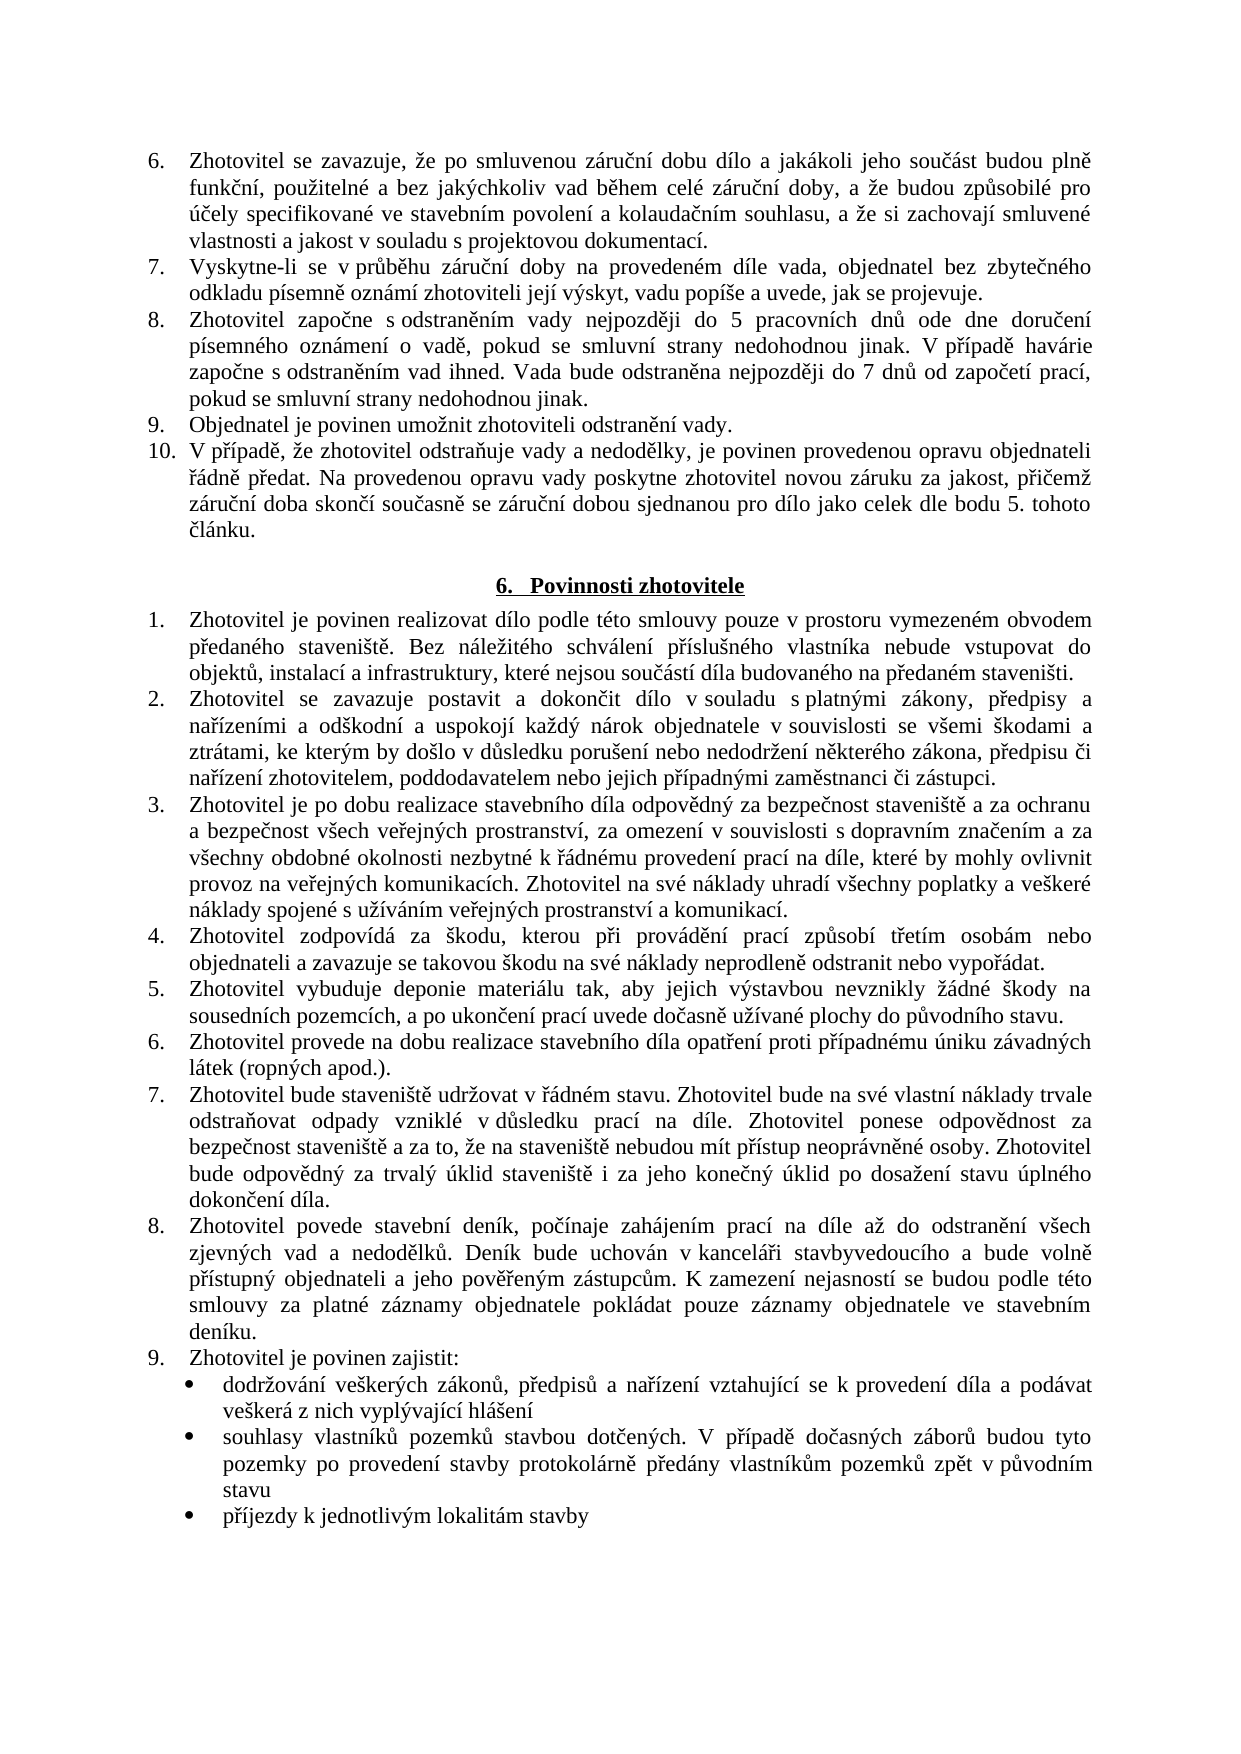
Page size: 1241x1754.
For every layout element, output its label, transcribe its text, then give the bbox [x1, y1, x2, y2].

list Objednatel je povinen umožnit zhotoviteli odstranění vady. [148, 411, 1093, 437]
list Zhotovitel vybuduje deponie materiálu tak, aby jejich výstavbou nevznikly žádné škody na sousedních pozemcích, a po ukončení prací uvede dočasně užívané plochy do původního stavu. [148, 975, 1093, 1028]
list Zhotovitel se zavazuje postavit a dokončit dílo v souladu s platnými zákony, předpisy a nařízeními a odškodní a uspokojí každý nárok objednatele v souvislosti se všemi škodami a ztrátami, ke kterým by došlo v důsledku porušení nebo nedodržení některého zákona, předpisu či nařízení zhotovitelem, poddodavatelem nebo jejich případnými zaměstnanci či zástupci. [148, 685, 1093, 791]
text 6. Povinnosti zhotovitele [148, 572, 1093, 598]
list Vyskytne-li se v průběhu záruční doby na provedeném díle vada, objednatel bez zbytečného odkladu písemně oznámí zhotoviteli její výskyt, vadu popíše a uvede, jak se projevuje. [148, 253, 1093, 306]
list Zhotovitel zodpovídá za škodu, kterou při provádění prací způsobí třetím osobám nebo objednateli a zavazuje se takovou škodu na své náklady neprodleně odstranit nebo vypořádat. [148, 923, 1093, 975]
list Zhotovitel se zavazuje, že po smluvenou záruční dobu dílo a jakákoli jeho součást budou plně funkční, použitelné a bez jakýchkoliv vad během celé záruční doby, a že budou způsobilé pro účely specifikované ve stavebním povolení a kolaudačním souhlasu, a že si zachovají smluvené vlastnosti a jakost v souladu s projektovou dokumentací. [148, 148, 1093, 253]
list Zhotovitel je po dobu realizace stavebního díla odpovědný za bezpečnost staveniště a za ochranu a bezpečnost všech veřejných prostranství, za omezení v souvislosti s dopravním značením a za všechny obdobné okolnosti nezbytné k řádnému provedení prací na díle, které by mohly ovlivnit provoz na veřejných komunikacích. Zhotovitel na své náklady uhradí všechny poplatky a veškeré náklady spojené s užíváním veřejných prostranství a komunikací. [148, 791, 1093, 923]
list V případě, že zhotovitel odstraňuje vady a nedodělky, je povinen provedenou opravu objednateli řádně předat. Na provedenou opravu vady poskytne zhotovitel novou záruku za jakost, přičemž záruční doba skončí současně se záruční dobou sjednanou pro dílo jako celek dle bodu 5. tohoto článku. [148, 437, 1093, 543]
list dodržování veškerých zákonů, předpisů a nařízení vztahující se k provedení díla a podávat veškerá z nich vyplývající hlášení [185, 1371, 1093, 1423]
list Zhotovitel je povinen zajistit: [148, 1344, 1093, 1371]
list Zhotovitel provede na dobu realizace stavebního díla opatření proti případnému úniku závadných látek (ropných apod.). [148, 1028, 1093, 1081]
list Zhotovitel bude staveniště udržovat v řádném stavu. Zhotovitel bude na své vlastní náklady trvale odstraňovat odpady vzniklé v důsledku prací na díle. Zhotovitel ponese odpovědnost za bezpečnost staveniště a za to, že na staveniště nebudou mít přístup neoprávněné osoby. Zhotovitel bude odpovědný za trvalý úklid staveniště i za jeho konečný úklid po dosažení stavu úplného dokončení díla. [148, 1081, 1093, 1212]
list souhlasy vlastníků pozemků stavbou dotčených. V případě dočasných záborů budou tyto pozemky po provedení stavby protokolárně předány vlastníkům pozemků zpět v původním stavu [185, 1423, 1093, 1502]
list příjezdy k jednotlivým lokalitám stavby [185, 1502, 1093, 1529]
list Zhotovitel povede stavební deník, počínaje zahájením prací na díle až do odstranění všech zjevných vad a nedodělků. Deník bude uchován v kanceláři stavbyvedoucího a bude volně přístupný objednateli a jeho pověřeným zástupcům. K zamezení nejasností se budou podle této smlouvy za platné záznamy objednatele pokládat pouze záznamy objednatele ve stavebním deníku. [148, 1212, 1093, 1344]
list Zhotovitel je povinen realizovat dílo podle této smlouvy pouze v prostoru vymezeném obvodem předaného staveniště. Bez náležitého schválení příslušného vlastníka nebude vstupovat do objektů, instalací a infrastruktury, které nejsou součástí díla budovaného na předaném staveništi. [148, 606, 1093, 685]
list Zhotovitel započne s odstraněním vady nejpozději do 5 pracovních dnů ode dne doručení písemného oznámení o vadě, pokud se smluvní strany nedohodnou jinak. V případě havárie započne s odstraněním vad ihned. Vada bude odstraněna nejpozději do 7 dnů od započetí prací, pokud se smluvní strany nedohodnou jinak. [148, 306, 1093, 411]
